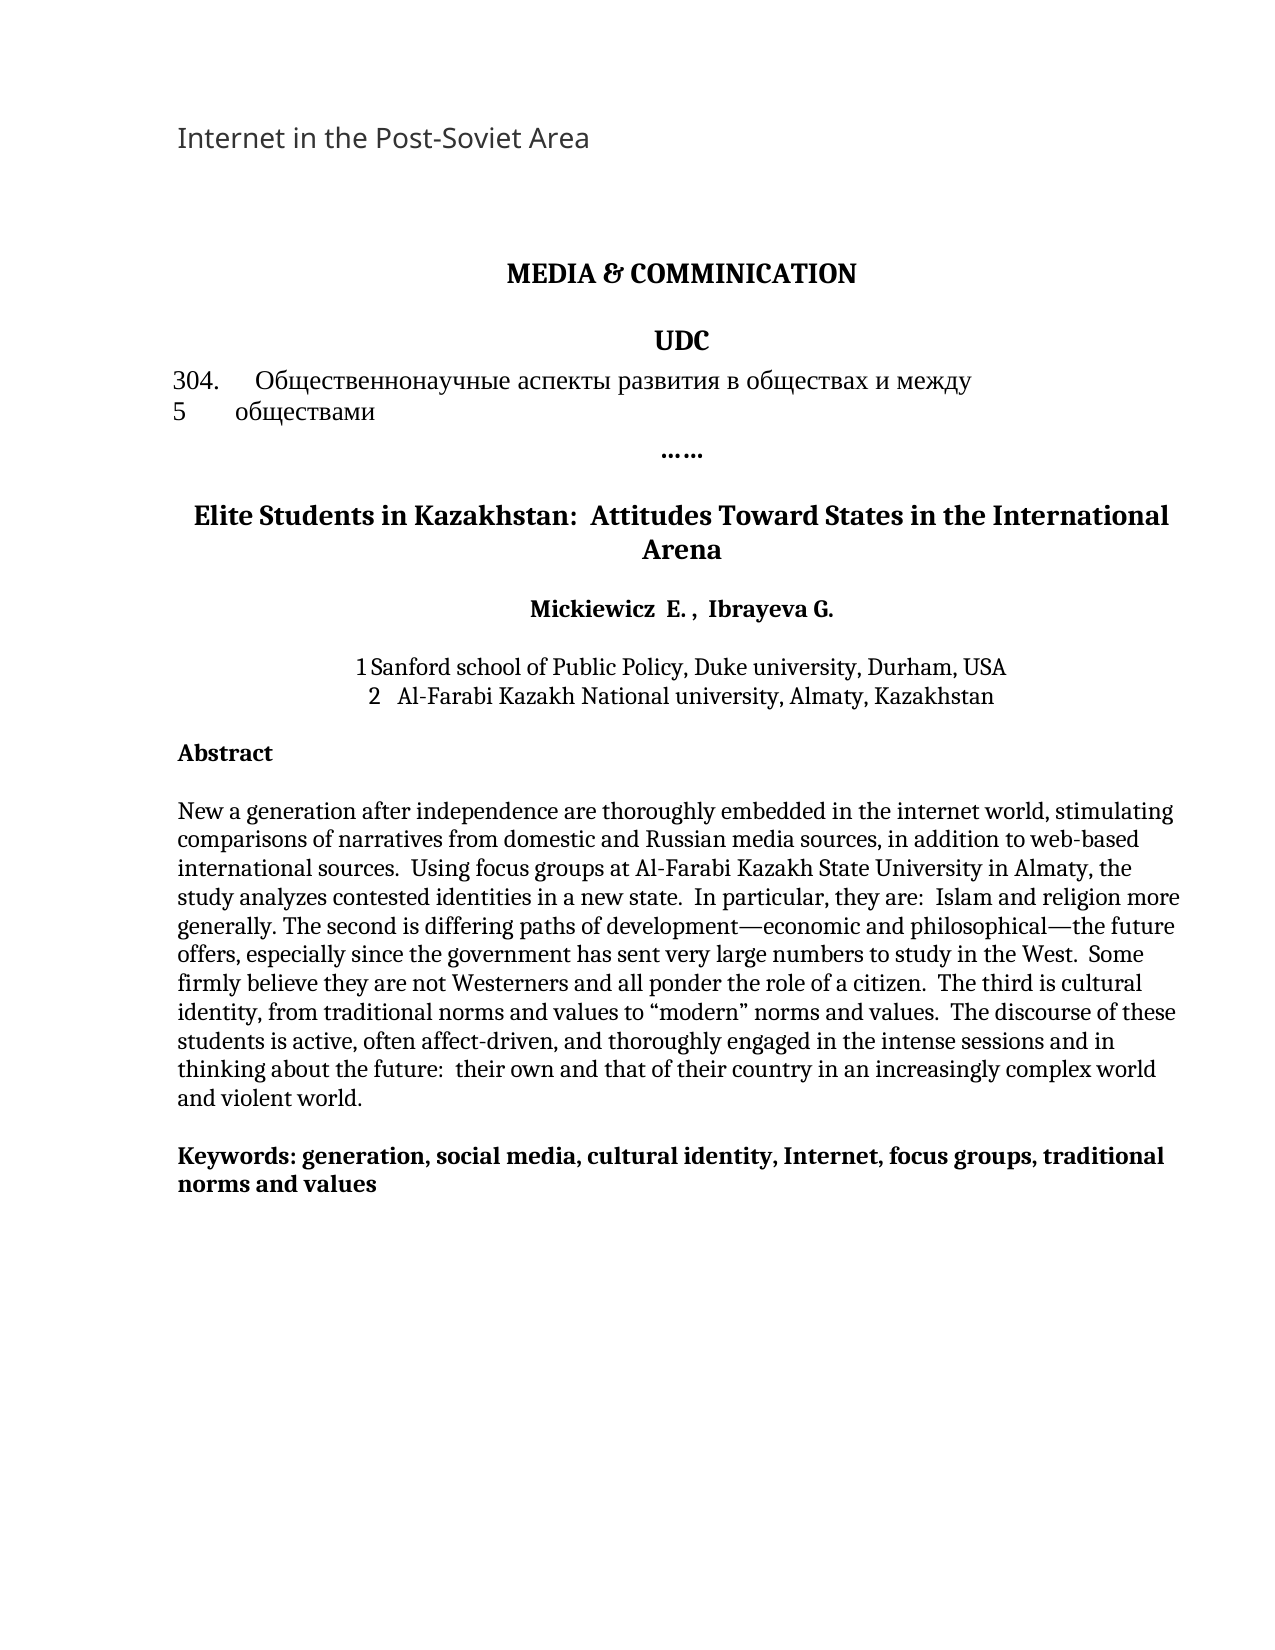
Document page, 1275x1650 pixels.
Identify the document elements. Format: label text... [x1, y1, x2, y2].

text New a generation after independence are thoroughly embedded in the internet world, stimulating comparisons of narratives from domestic and Russian media sources, in addition to web-based international sources. Using focus groups at Al-Farabi Kazakh State University in Almaty, the study analyzes contested identities in a new state. In particular, they are: Islam and religion more generally. The second is differing paths of development—economic and philosophical—the future offers, especially since the government has sent very large numbers to study in the West. Some firmly believe they are not Westerners and all ponder the role of a citizen. The third is cultural identity, from traditional norms and values to “modern” norms and values. The discourse of these students is active, often affect-driven, and thoroughly engaged in the intense sessions and in thinking about the future: their own and that of their country in an increasingly complex world and violent world. [177, 797, 1186, 1113]
text MEDIA & COMMINICATION [177, 257, 1186, 291]
table_header Общественнонаучные аспекты развития в обществах и между обществами [229, 358, 1045, 432]
table_header 304.5 [166, 358, 228, 432]
text Elite Students in Kazakhstan: Attitudes Toward States in the International Arena [177, 499, 1186, 567]
text Mickiewicz E. , Ibrayeva G. [177, 595, 1186, 624]
text Abstract [177, 739, 1186, 768]
text UDC [177, 324, 1186, 358]
text 2 Al-Farabi Kazakh National university, Almaty, Kazakhstan [177, 682, 1186, 710]
text 1 Sanford school of Public Policy, Duke university, Durham, USA [177, 653, 1186, 682]
text Internet in the Post-Soviet Area [177, 118, 1186, 156]
text Keywords: generation, social media, cultural identity, Internet, focus groups, traditional norms and values [177, 1142, 1186, 1199]
text …… [177, 432, 1186, 466]
